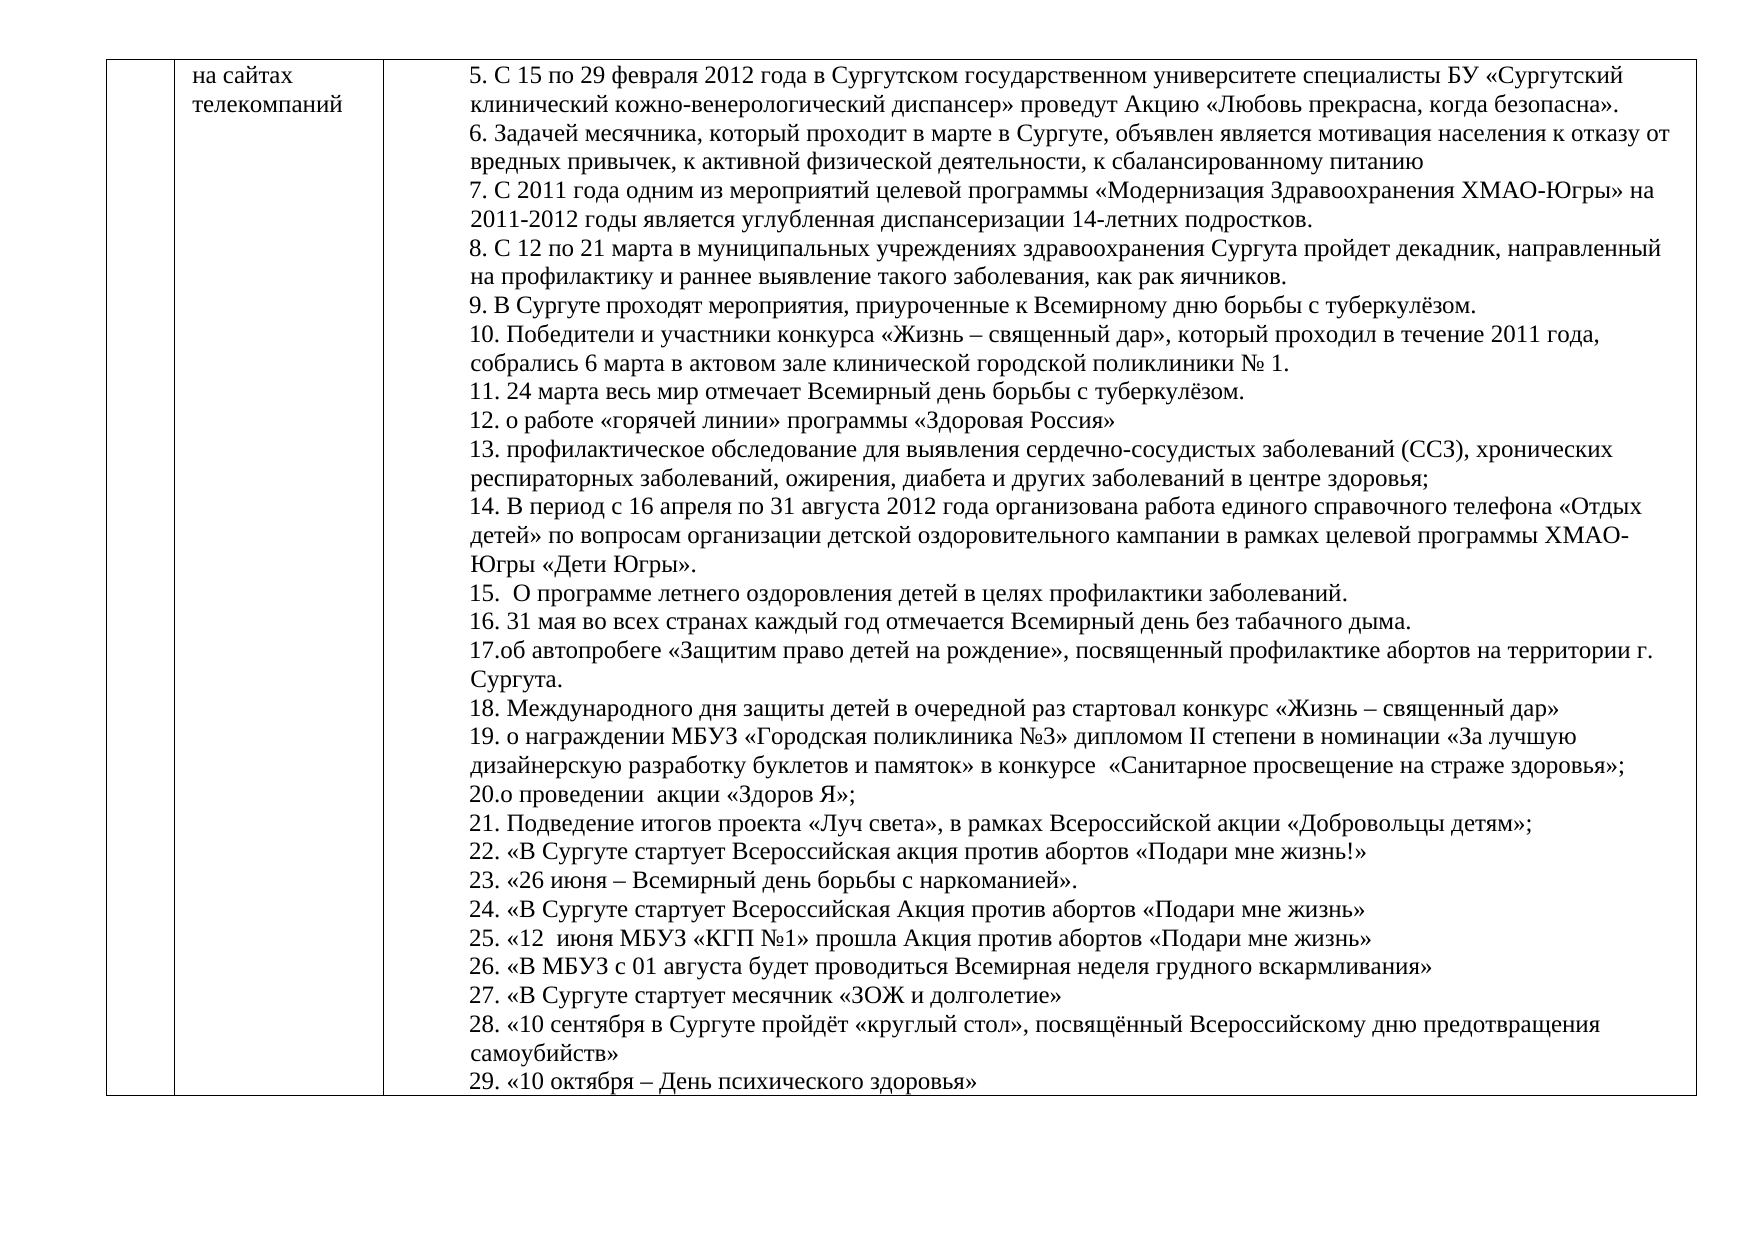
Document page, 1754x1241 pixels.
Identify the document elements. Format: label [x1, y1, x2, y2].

table_cell [175, 60, 383, 1095]
